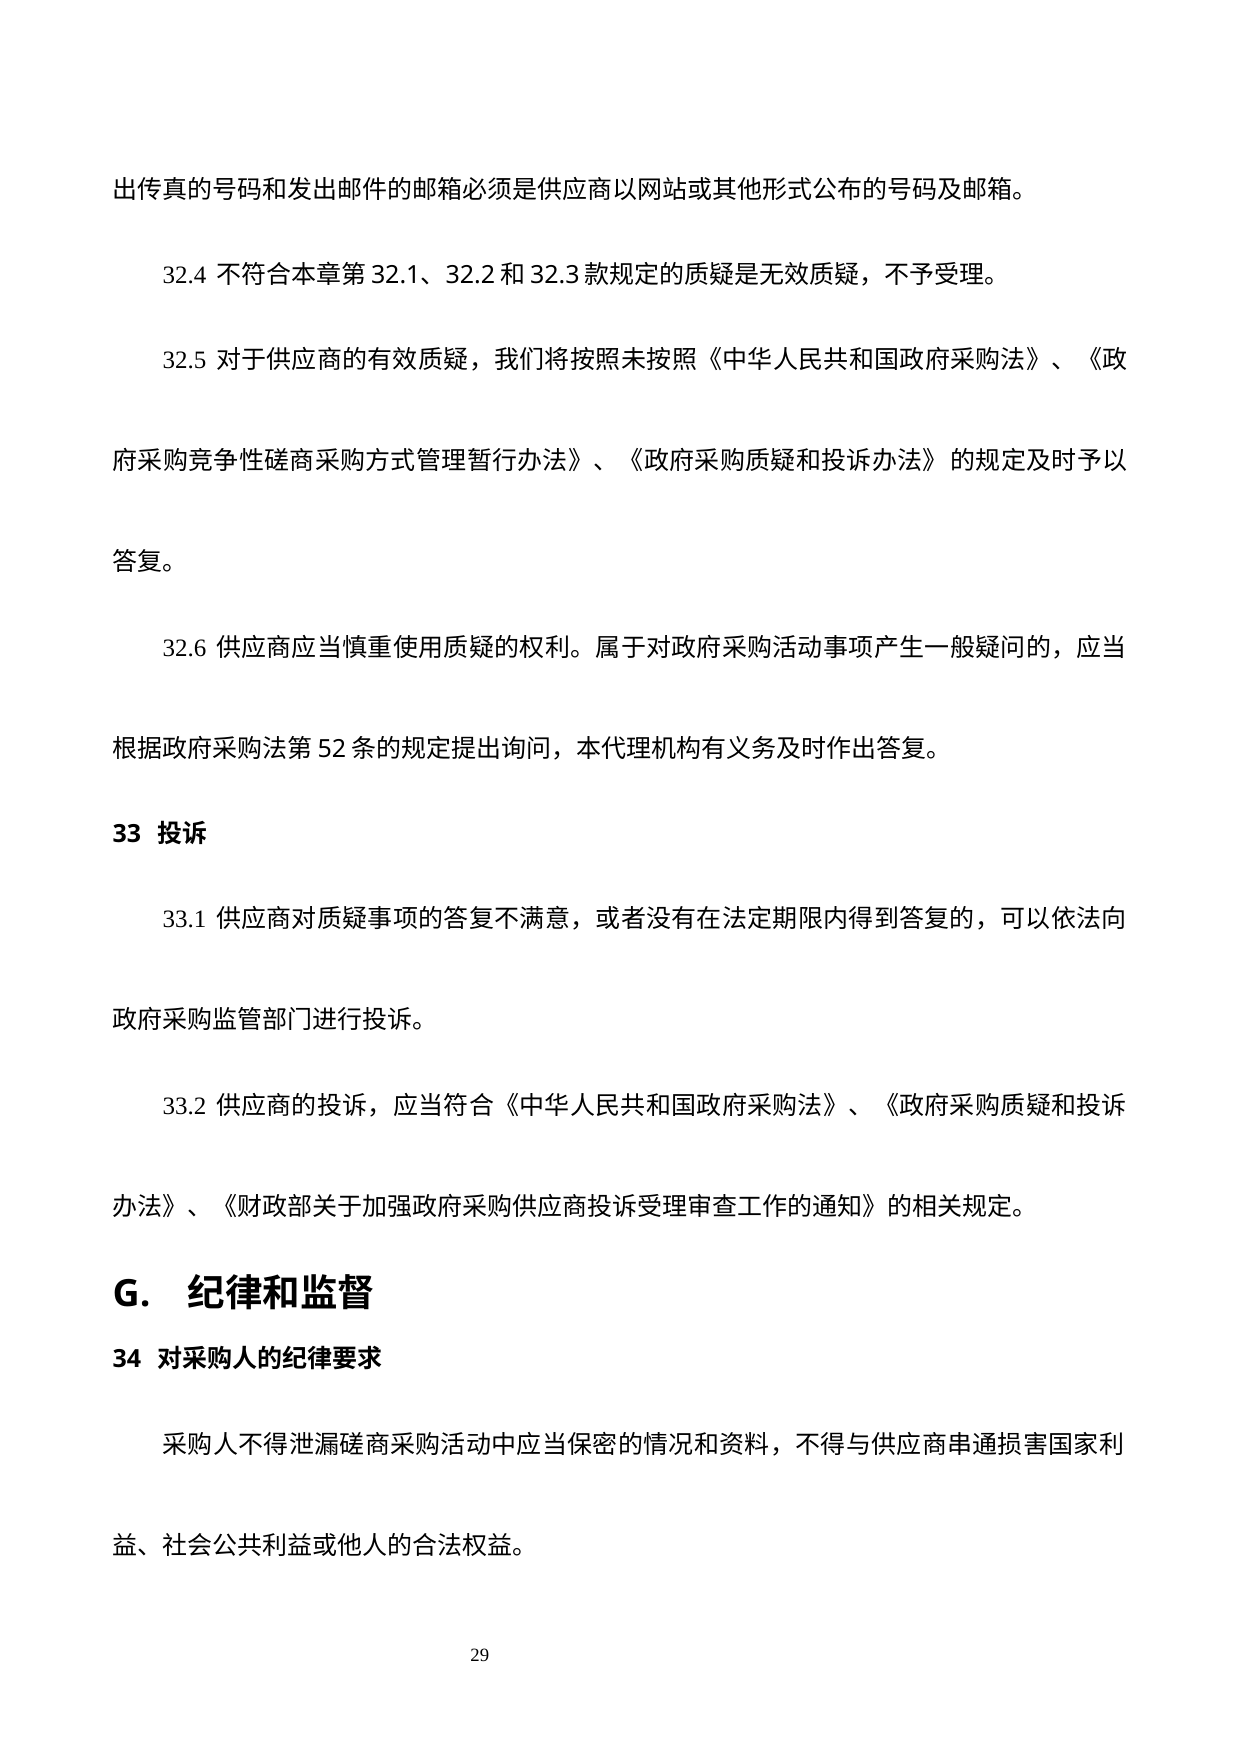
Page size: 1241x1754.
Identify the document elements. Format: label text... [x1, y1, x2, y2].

list 投诉 [112, 798, 1128, 865]
subtitle 供应商的投诉，应当符合《中华人民共和国政府采购法》、《政府采购质疑和投诉办法》、《财政部关于加强政府采购供应商投诉受理审查工作的通知》的相关规定。 [112, 1070, 1128, 1238]
list 纪律和监督 [112, 1256, 1128, 1323]
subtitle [112, 153, 1128, 221]
subtitle 不符合本章第32.1、32.2和32.3款规定的质疑是无效质疑，不予受理。 [112, 239, 1128, 306]
subtitle 供应商对质疑事项的答复不满意，或者没有在法定期限内得到答复的，可以依法向政府采购监管部门进行投诉。 [112, 883, 1128, 1052]
list 对采购人的纪律要求 [112, 1323, 1128, 1391]
subtitle 对于供应商的有效质疑，我们将按照未按照《中华人民共和国政府采购法》、《政府采购竞争性磋商采购方式管理暂行办法》、《政府采购质疑和投诉办法》的规定及时予以答复。 [112, 324, 1128, 593]
subtitle 供应商应当慎重使用质疑的权利。属于对政府采购活动事项产生一般疑问的，应当根据政府采购法第52条的规定提出询问，本代理机构有义务及时作出答复。 [112, 612, 1128, 780]
subtitle 采购人不得泄漏磋商采购活动中应当保密的情况和资料，不得与供应商串通损害国家利益、社会公共利益或他人的合法权益。 [112, 1409, 1128, 1577]
